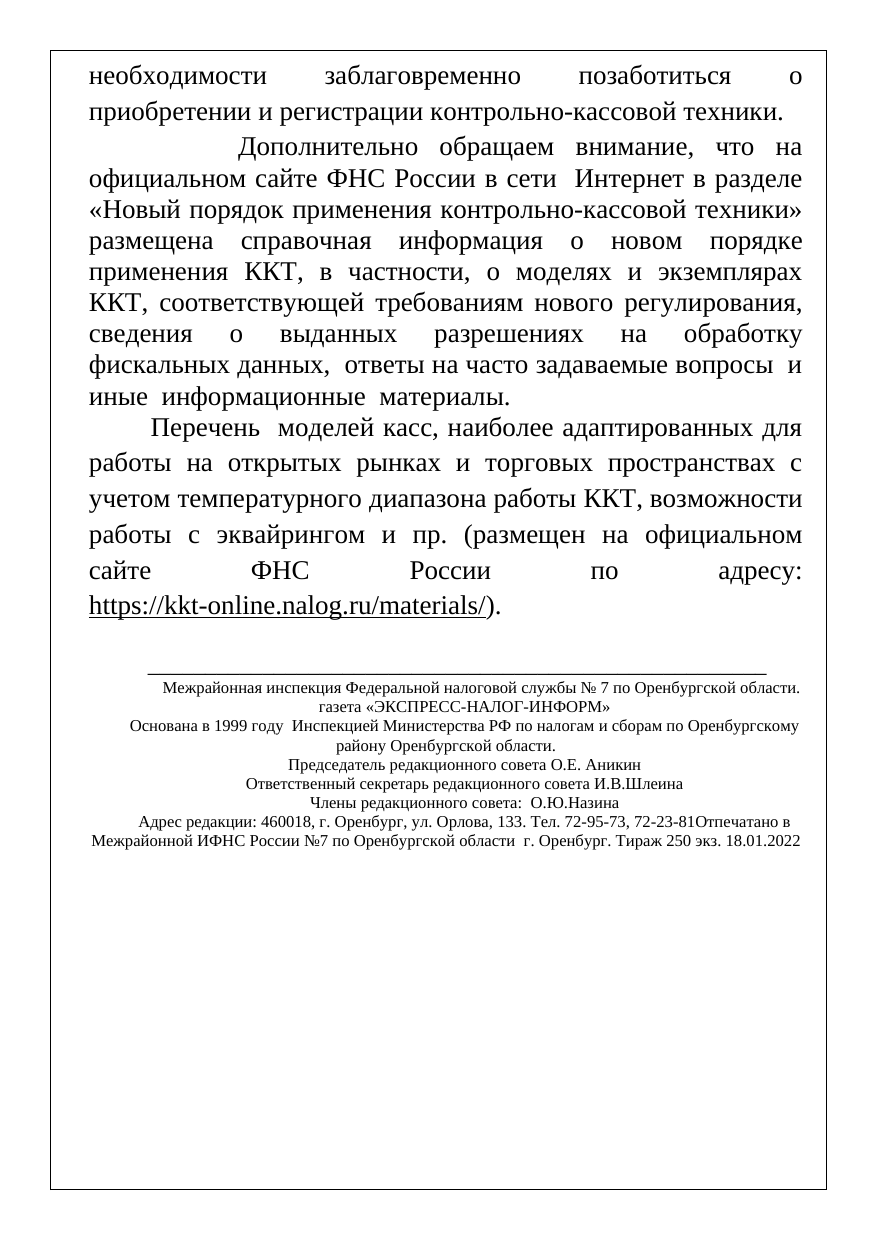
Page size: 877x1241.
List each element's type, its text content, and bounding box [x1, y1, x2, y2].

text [89, 59, 803, 126]
text Члены редакционного совета: О.Ю.Назина [89, 793, 803, 812]
text Адрес редакции: . Оренбург, ул. Орлова, 133. Тел. 72-95-73, 72-23-81Отпечатано в Межрайонной ИФНС России №7 по Оренбургской области г. Оренбург. Тираж 250 экз. 18.01.2022 [89, 812, 803, 850]
text Перечень моделей касс, наиболее адаптированных для работы на открытых рынках и торговых пространствах с учетом температурного диапазона работы ККТ, возможности работы с эквайрингом и пр. (размещен на официальном сайте ФНС России по адресу: https://kkt-online.nalog.ru/materials/). [89, 411, 803, 621]
text Основана в 1999 году Инспекцией Министерства РФ по налогам и сборам по Оренбургскому району Оренбургской области. [89, 716, 803, 754]
text Председатель редакционного совета О.Е. Аникин [89, 754, 803, 774]
text Дополнительно обращаем внимание, что на официальном сайте ФНС России в сети Интернет в разделе «Новый порядок применения контрольно-кассовой техники» размещена справочная информация о новом порядке применения ККТ, в частности, о моделях и экземплярах ККТ, соответствующей требованиям нового регулирования, сведения о выданных разрешениях на обработку фискальных данных, ответы на часто задаваемые вопросы и иные информационные материалы. [89, 131, 803, 411]
text Ответственный секретарь редакционного совета И.В.Шлеина [89, 774, 803, 793]
text ______________________________________________________ [89, 652, 803, 678]
text газета «ЭКСПРЕСС-НАЛОГ-ИНФОРМ» [89, 697, 803, 716]
text Межрайонная инспекция Федеральной налоговой службы № 7 по Оренбургской области. [162, 678, 803, 697]
